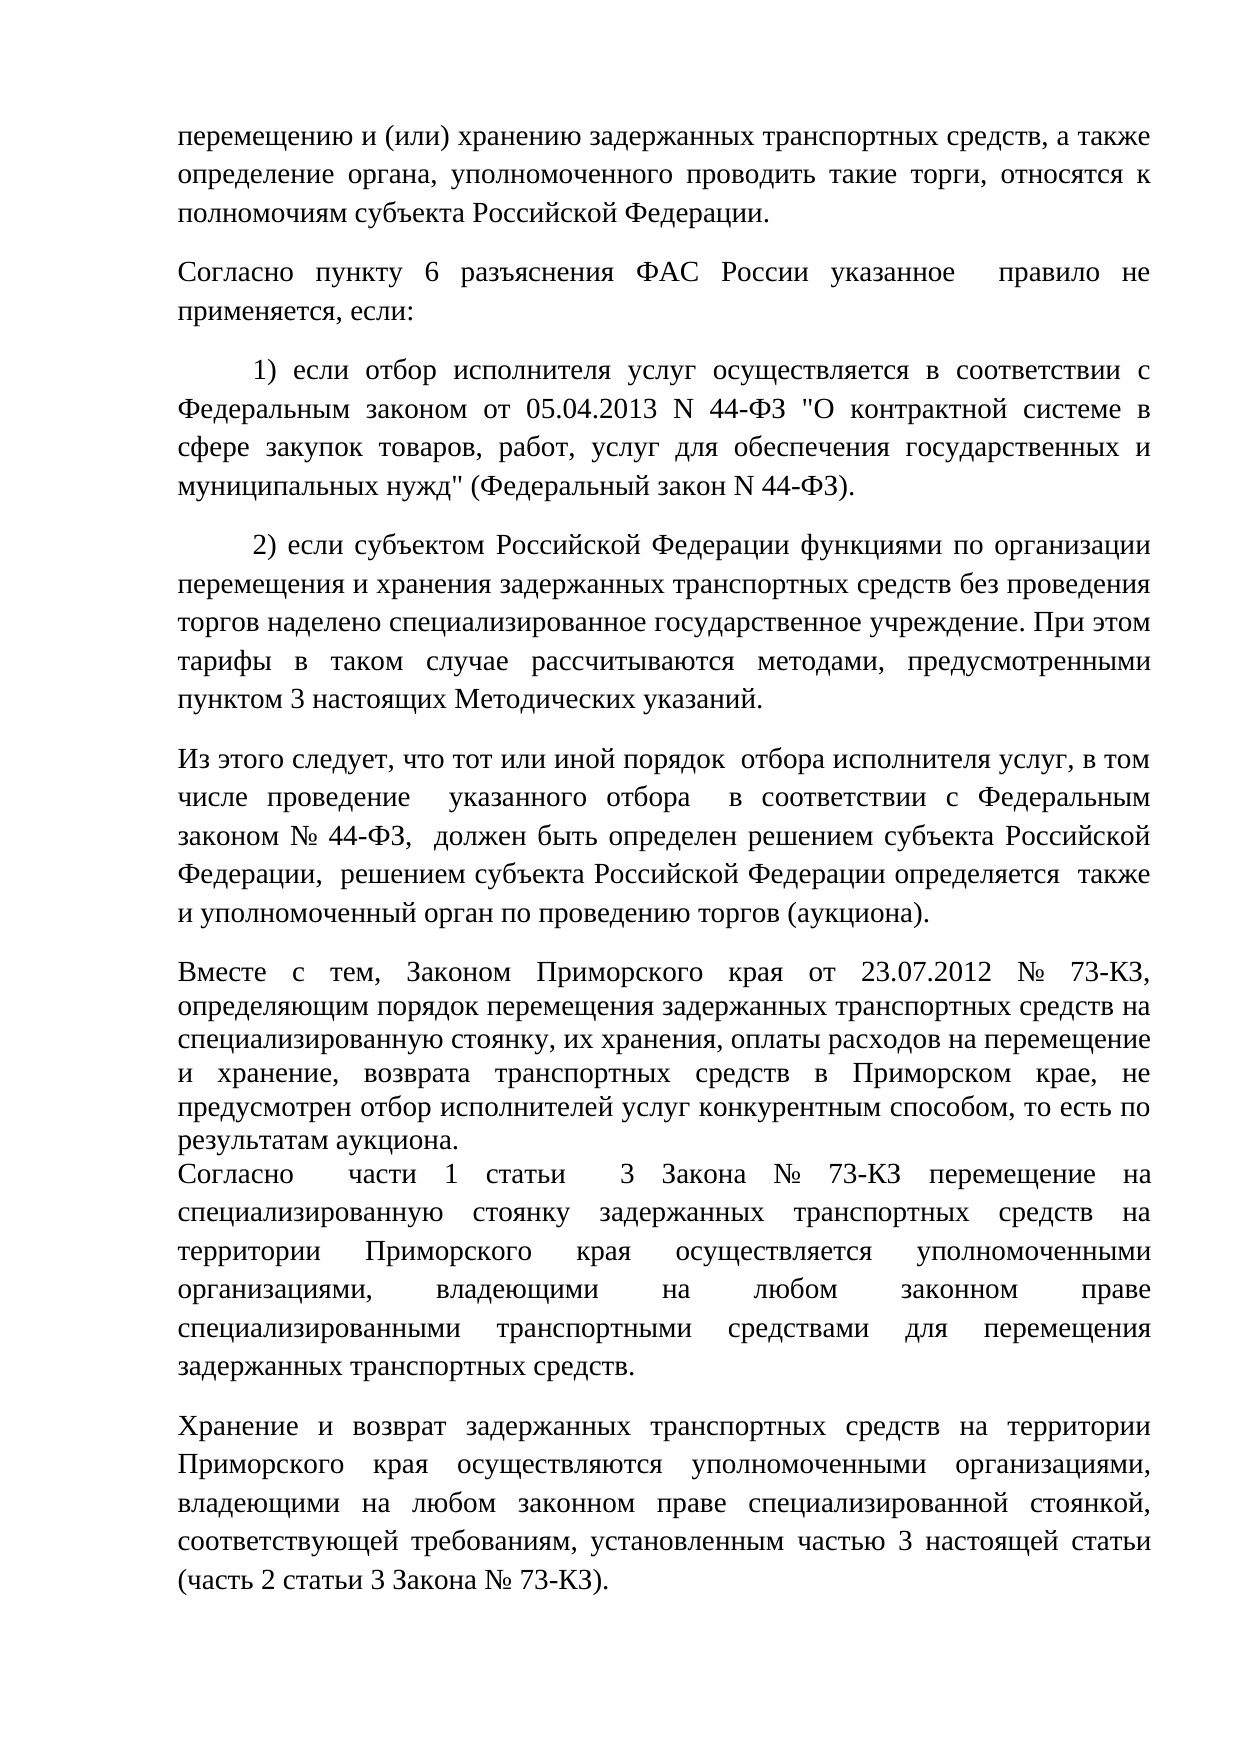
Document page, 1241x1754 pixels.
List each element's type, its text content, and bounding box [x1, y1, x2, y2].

text Согласно пункту 6 разъяснения ФАС России указанное правило не применяется, если: [177, 254, 1152, 327]
text Согласно части 1 статьи 3 Закона № 73-КЗ перемещение на специализированную стоянку задержанных транспортных средств на территории Приморского края осуществляется уполномоченными организациями, владеющими на любом законном праве специализированными транспортными средствами для перемещения задержанных транспортных средств. [177, 1156, 1152, 1382]
text 2) если субъектом Российской Федерации функциями по организации перемещения и хранения задержанных транспортных средств без проведения торгов наделено специализированное государственное учреждение. При этом тарифы в таком случае рассчитываются методами, предусмотренными пунктом 3 настоящих Методических указаний. [177, 527, 1152, 715]
text 1) если отбор исполнителя услуг осуществляется в соответствии с Федеральным законом от 05.04.2013 N 44-ФЗ "О контрактной системе в сфере закупок товаров, работ, услуг для обеспечения государственных и муниципальных нужд" (Федеральный закон N 44-ФЗ). [177, 352, 1152, 502]
text Из этого следует, что тот или иной порядок отбора исполнителя услуг, в том числе проведение указанного отбора в соответствии с Федеральным законом № 44-ФЗ, должен быть определен решением субъекта Российской Федерации, решением субъекта Российской Федерации определяется также и уполномоченный орган по проведению торгов (аукциона). [177, 741, 1152, 929]
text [177, 118, 1152, 229]
text Вместе с тем, Законом Приморского края от 23.07.2012 № 73-КЗ, определяющим порядок перемещения задержанных транспортных средств на специализированную стоянку, их хранения, оплаты расходов на перемещение и хранение, возврата транспортных средств в Приморском крае, не предусмотрен отбор исполнителей услуг конкурентным способом, то есть по результатам аукциона. [177, 954, 1152, 1156]
text Хранение и возврат задержанных транспортных средств на территории Приморского края осуществляются уполномоченными организациями, владеющими на любом законном праве специализированной стоянкой, соответствующей требованиям, установленным частью 3 настоящей статьи (часть 2 статьи 3 Закона № 73-КЗ). [177, 1408, 1152, 1596]
